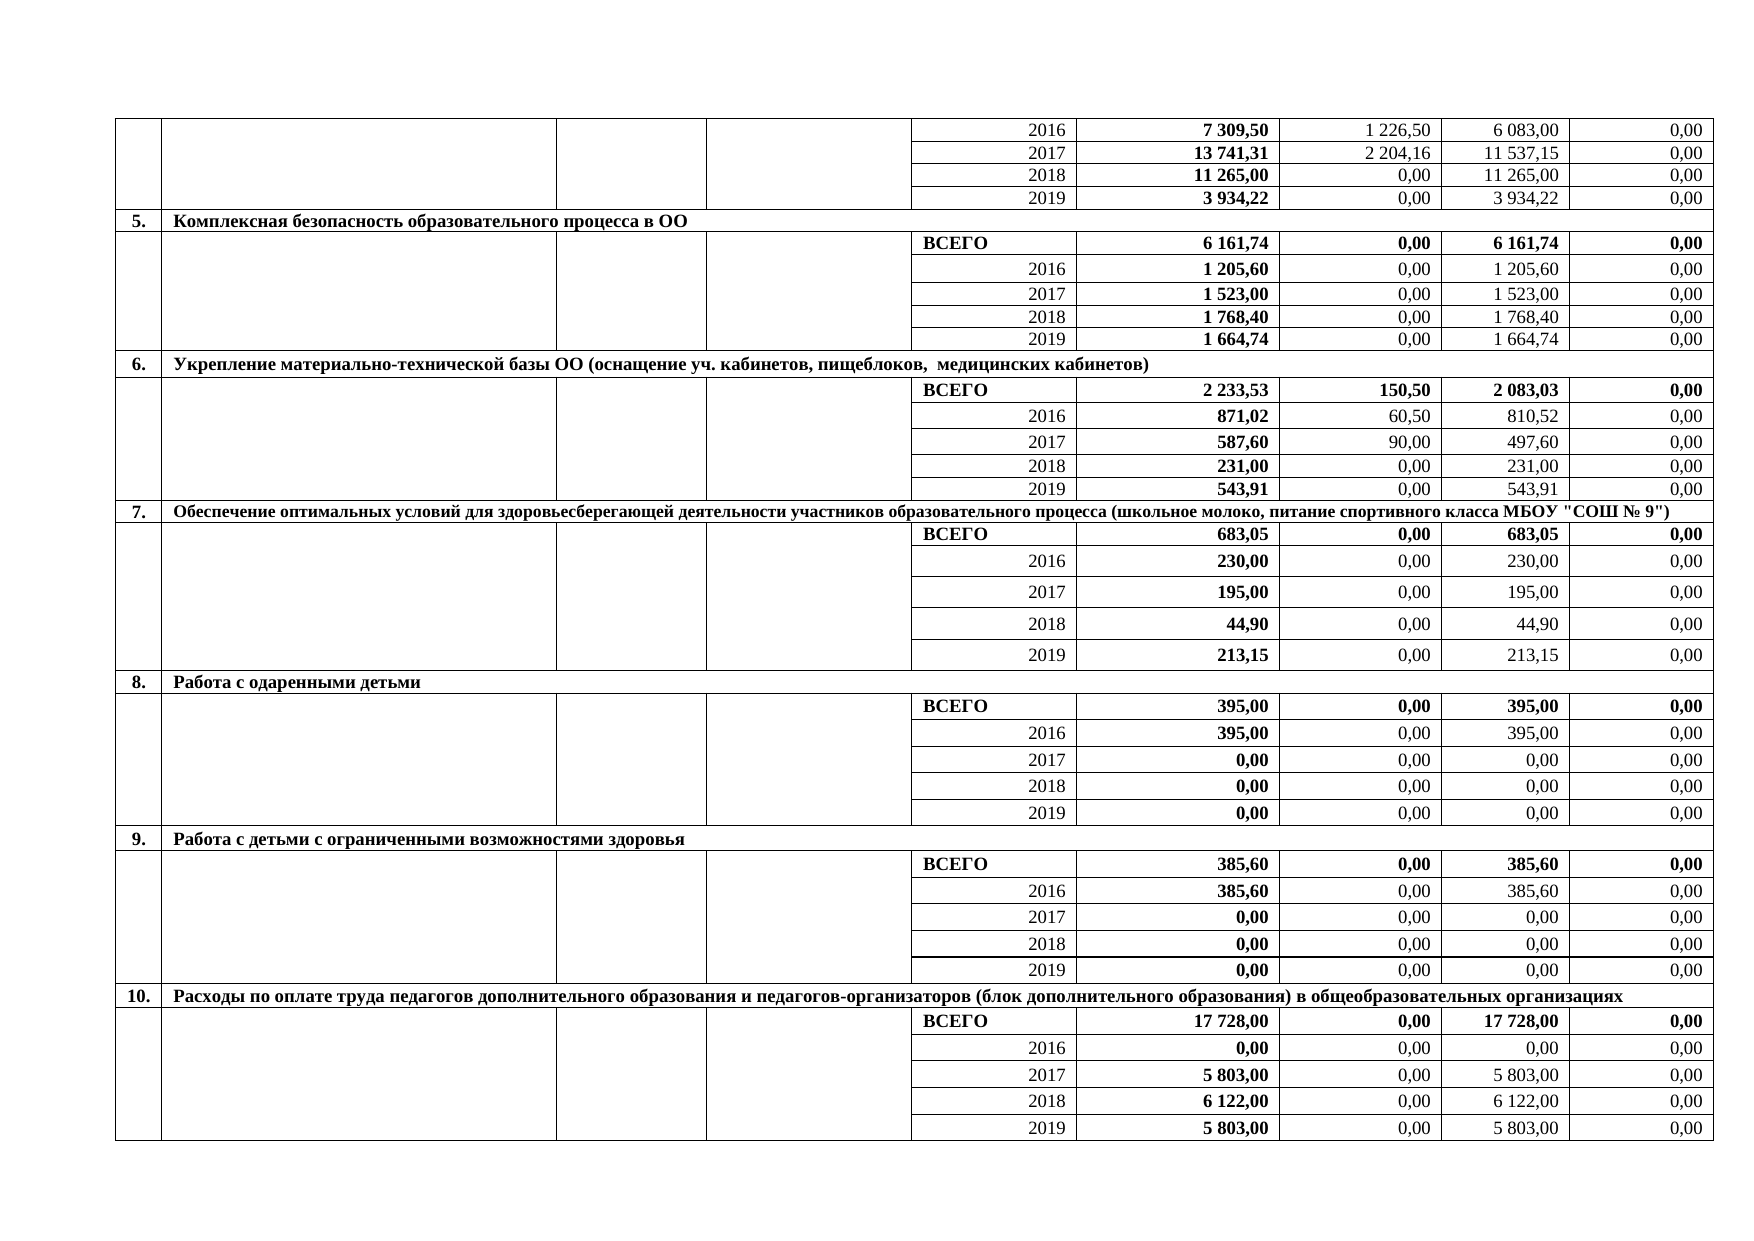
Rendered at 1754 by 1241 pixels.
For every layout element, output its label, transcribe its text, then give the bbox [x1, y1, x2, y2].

table_cell 230,00 [1077, 546, 1279, 576]
table_cell 2016 [912, 119, 1076, 141]
table_cell 0,00 [1280, 1035, 1441, 1060]
table_cell 1 768,40 [1442, 306, 1569, 327]
table_cell 2017 [912, 904, 1076, 930]
table_cell [557, 232, 706, 350]
table_cell [557, 378, 706, 499]
table_cell [557, 119, 706, 208]
table_cell 2 083,03 [1442, 378, 1569, 402]
table_cell 0,00 [1280, 773, 1441, 799]
table_cell [116, 1008, 161, 1140]
table_cell [707, 694, 911, 825]
table_cell 1 205,60 [1077, 255, 1279, 282]
table_cell 0,00 [1280, 1008, 1441, 1034]
table_cell 0,00 [1570, 1035, 1713, 1060]
table_cell ВСЕГО [912, 378, 1076, 402]
table_cell 0,00 [1570, 931, 1713, 956]
table_cell 0,00 [1077, 747, 1279, 772]
table_cell 6 083,00 [1442, 119, 1569, 141]
table_cell 0,00 [1077, 931, 1279, 956]
table_cell 385,60 [1077, 878, 1279, 903]
table_cell [116, 851, 161, 983]
table_cell 2017 [912, 142, 1076, 163]
table_cell ВСЕГО [912, 694, 1076, 719]
table_cell [162, 1008, 556, 1140]
table_cell 0,00 [1570, 232, 1713, 254]
table_cell 231,00 [1077, 455, 1279, 477]
table_cell 0,00 [1570, 164, 1713, 186]
table_cell 195,00 [1077, 577, 1279, 607]
table_cell 6. [116, 351, 161, 377]
table_cell 871,02 [1077, 403, 1279, 428]
table_cell 2016 [912, 255, 1076, 282]
table_cell 2017 [912, 747, 1076, 772]
table_cell 2016 [912, 720, 1076, 746]
table_cell 0,00 [1570, 306, 1713, 327]
table_cell 0,00 [1442, 931, 1569, 956]
table_cell ВСЕГО [912, 232, 1076, 254]
table_cell 0,00 [1077, 904, 1279, 930]
table_cell 1 768,40 [1077, 306, 1279, 327]
table_cell 6 122,00 [1442, 1088, 1569, 1113]
table_cell 2018 [912, 164, 1076, 186]
table_cell [707, 1008, 911, 1140]
table_cell 0,00 [1280, 283, 1441, 304]
table_cell 0,00 [1570, 851, 1713, 877]
table_cell 3 934,22 [1442, 187, 1569, 208]
table_cell 230,00 [1442, 546, 1569, 576]
table_cell 2019 [912, 640, 1076, 670]
table_cell 0,00 [1442, 1035, 1569, 1060]
table_cell [162, 523, 556, 670]
table_cell 2017 [912, 283, 1076, 304]
table_cell 0,00 [1570, 403, 1713, 428]
table_cell [557, 523, 706, 670]
table_cell 17 728,00 [1442, 1008, 1569, 1034]
table_cell 0,00 [1442, 747, 1569, 772]
table_cell 2017 [912, 429, 1076, 454]
table_cell 0,00 [1280, 1115, 1441, 1140]
table_cell Комплексная безопасность образовательного процесса в ОО [162, 210, 1713, 231]
table_cell [116, 694, 161, 825]
table_cell Работа с детьми с ограниченными возможностями здоровья [162, 826, 1713, 850]
table_cell 1 523,00 [1077, 283, 1279, 304]
table_cell 0,00 [1280, 747, 1441, 772]
table_cell 0,00 [1570, 378, 1713, 402]
table_cell 2017 [912, 1061, 1076, 1087]
table_cell 2 233,53 [1077, 378, 1279, 402]
table_cell 44,90 [1077, 608, 1279, 638]
table_cell 0,00 [1442, 904, 1569, 930]
table_cell 2018 [912, 455, 1076, 477]
table_cell 60,50 [1280, 403, 1441, 428]
table_cell [116, 378, 161, 499]
table_cell 0,00 [1570, 255, 1713, 282]
table_cell 0,00 [1077, 773, 1279, 799]
table_cell 2 204,16 [1280, 142, 1441, 163]
table_cell 0,00 [1280, 187, 1441, 208]
table_cell 2018 [912, 608, 1076, 638]
table_cell 11 265,00 [1077, 164, 1279, 186]
table_cell 683,05 [1077, 523, 1279, 545]
table_cell 0,00 [1280, 1061, 1441, 1087]
table_cell 0,00 [1280, 958, 1441, 983]
table_cell [116, 232, 161, 350]
table_cell 0,00 [1280, 328, 1441, 350]
table_cell [162, 694, 556, 825]
table_cell 2019 [912, 958, 1076, 983]
table_cell 0,00 [1570, 694, 1713, 719]
table_cell 0,00 [1570, 478, 1713, 499]
table_cell [162, 119, 556, 208]
table_cell 0,00 [1570, 523, 1713, 545]
table_cell 1 664,74 [1442, 328, 1569, 350]
table_cell 2019 [912, 328, 1076, 350]
table_cell 11 265,00 [1442, 164, 1569, 186]
table_cell 0,00 [1442, 800, 1569, 825]
table_cell 2016 [912, 403, 1076, 428]
table_cell 2017 [912, 577, 1076, 607]
table_cell 213,15 [1442, 640, 1569, 670]
table_cell 0,00 [1280, 640, 1441, 670]
table_cell 7. [116, 501, 161, 522]
table_cell 0,00 [1570, 720, 1713, 746]
table_cell 2018 [912, 931, 1076, 956]
table_cell 587,60 [1077, 429, 1279, 454]
table_cell 1 226,50 [1280, 119, 1441, 141]
table_cell 3 934,22 [1077, 187, 1279, 208]
table_cell [557, 1008, 706, 1140]
table_cell [707, 851, 911, 983]
table_cell 0,00 [1570, 1115, 1713, 1140]
table_cell 2018 [912, 1088, 1076, 1113]
table_cell 2016 [912, 546, 1076, 576]
table_cell 2018 [912, 306, 1076, 327]
table_cell 1 664,74 [1077, 328, 1279, 350]
table_cell 0,00 [1570, 142, 1713, 163]
table_cell 6 161,74 [1442, 232, 1569, 254]
table_cell 0,00 [1280, 1088, 1441, 1113]
table_cell ВСЕГО [912, 1008, 1076, 1034]
table_cell 2016 [912, 1035, 1076, 1060]
table_cell 0,00 [1280, 904, 1441, 930]
table_cell 0,00 [1280, 878, 1441, 903]
table_cell [116, 119, 161, 208]
table_cell 6 122,00 [1077, 1088, 1279, 1113]
table_cell 6 161,74 [1077, 232, 1279, 254]
table_cell 0,00 [1570, 773, 1713, 799]
table_cell 2018 [912, 773, 1076, 799]
table_cell 5 803,00 [1077, 1115, 1279, 1140]
table_cell 10. [116, 984, 161, 1007]
table_cell 0,00 [1280, 577, 1441, 607]
table_cell 385,60 [1442, 851, 1569, 877]
table_cell 11 537,15 [1442, 142, 1569, 163]
table_cell 1 205,60 [1442, 255, 1569, 282]
table_cell [162, 851, 556, 983]
table_cell 17 728,00 [1077, 1008, 1279, 1034]
table_cell 543,91 [1077, 478, 1279, 499]
table_cell 0,00 [1280, 851, 1441, 877]
table_cell 0,00 [1280, 608, 1441, 638]
table_cell ВСЕГО [912, 523, 1076, 545]
table_cell 0,00 [1570, 878, 1713, 903]
table_cell 0,00 [1570, 546, 1713, 576]
table_cell 0,00 [1570, 1061, 1713, 1087]
table_cell 231,00 [1442, 455, 1569, 477]
table_cell 0,00 [1280, 164, 1441, 186]
table_cell 0,00 [1280, 546, 1441, 576]
table_cell [707, 523, 911, 670]
table_cell 0,00 [1280, 800, 1441, 825]
table_cell 395,00 [1077, 720, 1279, 746]
table_cell 5. [116, 210, 161, 231]
table_cell 90,00 [1280, 429, 1441, 454]
table_cell 0,00 [1570, 640, 1713, 670]
table_cell 1 523,00 [1442, 283, 1569, 304]
table_cell 0,00 [1570, 455, 1713, 477]
table_cell 0,00 [1280, 720, 1441, 746]
table_cell 385,60 [1077, 851, 1279, 877]
table_cell [557, 694, 706, 825]
table_cell 810,52 [1442, 403, 1569, 428]
table_cell 0,00 [1077, 1035, 1279, 1060]
table_cell 395,00 [1077, 694, 1279, 719]
table_cell [707, 378, 911, 499]
table_cell 7 309,50 [1077, 119, 1279, 141]
table_cell [162, 378, 556, 499]
table_cell 0,00 [1570, 429, 1713, 454]
table_cell 683,05 [1442, 523, 1569, 545]
table_cell 0,00 [1280, 306, 1441, 327]
table_cell 2016 [912, 878, 1076, 903]
table_cell 2019 [912, 800, 1076, 825]
table_cell 0,00 [1077, 958, 1279, 983]
table_cell 0,00 [1570, 608, 1713, 638]
table_cell Работа с одаренными детьми [162, 671, 1713, 692]
table_cell 0,00 [1570, 328, 1713, 350]
table_cell 0,00 [1280, 232, 1441, 254]
table_cell 543,91 [1442, 478, 1569, 499]
table_cell 0,00 [1280, 455, 1441, 477]
table_cell [707, 232, 911, 350]
table_cell 0,00 [1570, 187, 1713, 208]
table_cell 2019 [912, 478, 1076, 499]
table_cell Расходы по оплате труда педагогов дополнительного образования и педагогов-организаторов (блок дополнительного образования) в общеобразовательных организациях [162, 984, 1713, 1007]
table_cell [707, 119, 911, 208]
table_cell 13 741,31 [1077, 142, 1279, 163]
table_cell 150,50 [1280, 378, 1441, 402]
table_cell 0,00 [1077, 800, 1279, 825]
table_cell 8. [116, 671, 161, 692]
table_cell [162, 232, 556, 350]
table_cell 9. [116, 826, 161, 850]
table_cell 0,00 [1442, 773, 1569, 799]
table_cell 0,00 [1280, 523, 1441, 545]
table_cell 0,00 [1570, 283, 1713, 304]
table_cell 0,00 [1570, 800, 1713, 825]
table_cell 0,00 [1570, 904, 1713, 930]
table_cell 0,00 [1570, 1088, 1713, 1113]
table_cell 2019 [912, 1115, 1076, 1140]
table_cell [557, 851, 706, 983]
table_cell 44,90 [1442, 608, 1569, 638]
table_cell 213,15 [1077, 640, 1279, 670]
table_cell 5 803,00 [1077, 1061, 1279, 1087]
table_cell 0,00 [1280, 931, 1441, 956]
table_cell 0,00 [1280, 255, 1441, 282]
table_cell 395,00 [1442, 694, 1569, 719]
table_cell 0,00 [1570, 1008, 1713, 1034]
table_cell [116, 523, 161, 670]
table_cell 5 803,00 [1442, 1115, 1569, 1140]
table_cell 5 803,00 [1442, 1061, 1569, 1087]
table_cell 0,00 [1570, 577, 1713, 607]
table_cell 0,00 [1442, 958, 1569, 983]
table_cell 497,60 [1442, 429, 1569, 454]
table_cell Укрепление материально-технической базы ОО (оснащение уч. кабинетов, пищеблоков, медицинских кабинетов) [162, 351, 1713, 377]
table_cell ВСЕГО [912, 851, 1076, 877]
table_cell 0,00 [1280, 694, 1441, 719]
table_cell 385,60 [1442, 878, 1569, 903]
table_cell 0,00 [1570, 747, 1713, 772]
table_cell 195,00 [1442, 577, 1569, 607]
table_cell 395,00 [1442, 720, 1569, 746]
table_cell 2019 [912, 187, 1076, 208]
table_cell 0,00 [1570, 958, 1713, 983]
table_cell 0,00 [1280, 478, 1441, 499]
table_cell 0,00 [1570, 119, 1713, 141]
table_cell Обеспечение оптимальных условий для здоровьесберегающей деятельности участников образовательного процесса (школьное молоко, питание спортивного класса МБОУ "СОШ № 9") [162, 501, 1713, 522]
